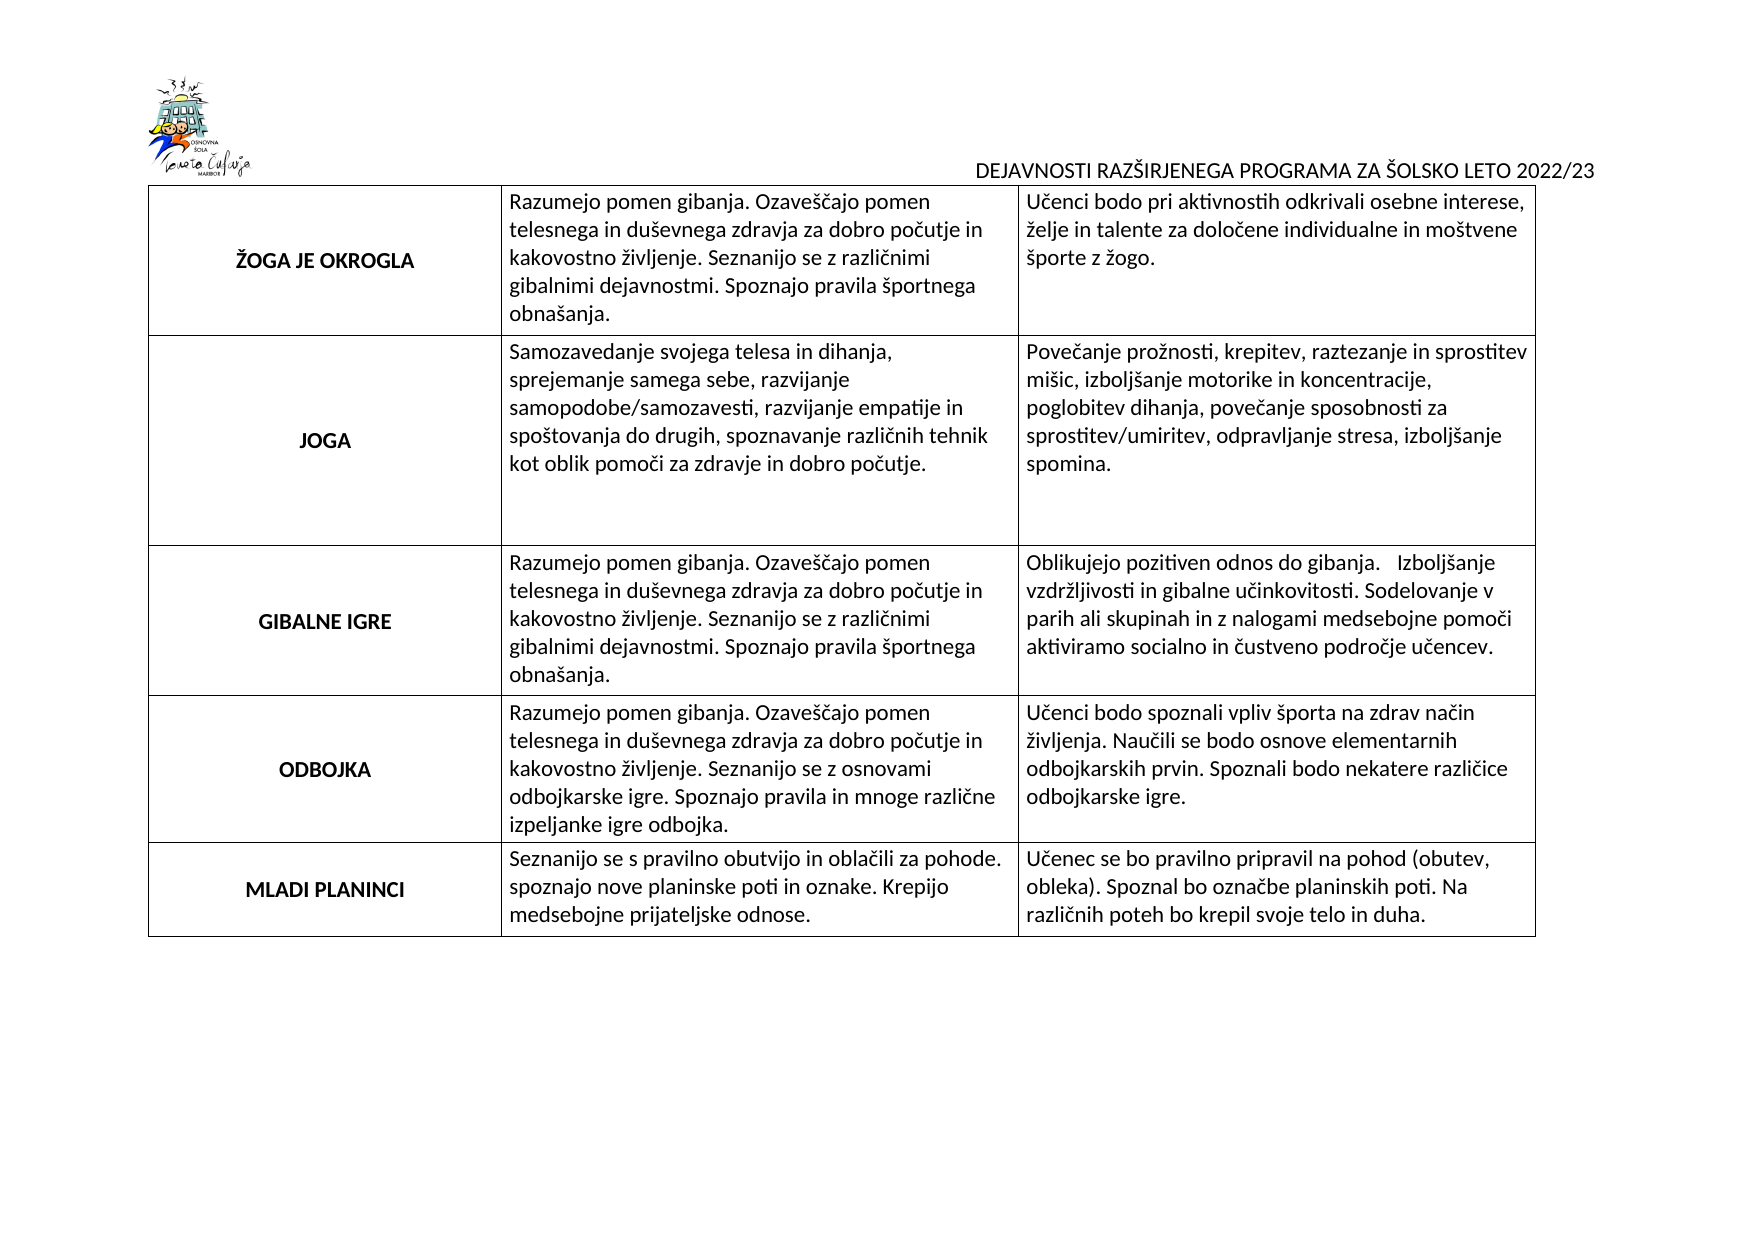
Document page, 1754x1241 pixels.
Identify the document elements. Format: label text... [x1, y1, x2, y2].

table_cell JOGA [149, 336, 501, 545]
table_cell GIBALNE IGRE [149, 546, 501, 695]
table_cell Seznanijo se s pravilno obutvijo in oblačili za pohode. spoznajo nove planinske poti in oznake. Krepijo medsebojne prijateljske odnose. [502, 843, 1018, 936]
table_cell Povečanje prožnosti, krepitev, raztezanje in sprostitev mišic, izboljšanje motorike in koncentracije, poglobitev dihanja, povečanje sposobnosti za sprostitev/umiritev, odpravljanje stresa, izboljšanje spomina. [1019, 336, 1535, 545]
picture [147, 73, 253, 179]
table_cell Razumejo pomen gibanja. Ozaveščajo pomen telesnega in duševnega zdravja za dobro počutje in kakovostno življenje. Seznanijo se z osnovami odbojkarske igre. Spoznajo pravila in mnoge različne izpeljanke igre odbojka. [502, 696, 1018, 842]
table_cell MLADI PLANINCI [149, 843, 501, 936]
table_cell ŽOGA JE OKROGLA [149, 186, 501, 334]
table_cell ODBOJKA [149, 696, 501, 842]
table_cell Učenci bodo spoznali vpliv športa na zdrav način življenja. Naučili se bodo osnove elementarnih odbojkarskih prvin. Spoznali bodo nekatere različice odbojkarske igre. [1019, 696, 1535, 842]
table_cell Učenec se bo pravilno pripravil na pohod (obutev, obleka). Spoznal bo označbe planinskih poti. Na različnih poteh bo krepil svoje telo in duha. [1019, 843, 1535, 936]
table_cell Oblikujejo pozitiven odnos do gibanja. Izboljšanje vzdržljivosti in gibalne učinkovitosti. Sodelovanje v parih ali skupinah in z nalogami medsebojne pomoči aktiviramo socialno in čustveno področje učencev. [1019, 546, 1535, 695]
table_cell Samozavedanje svojega telesa in dihanja, sprejemanje samega sebe, razvijanje samopodobe/samozavesti, razvijanje empatije in spoštovanja do drugih, spoznavanje različnih tehnik kot oblik pomoči za zdravje in dobro počutje. [502, 336, 1018, 545]
table_cell Učenci bodo pri aktivnostih odkrivali osebne interese, želje in talente za določene individualne in moštvene športe z žogo. [1019, 186, 1535, 334]
